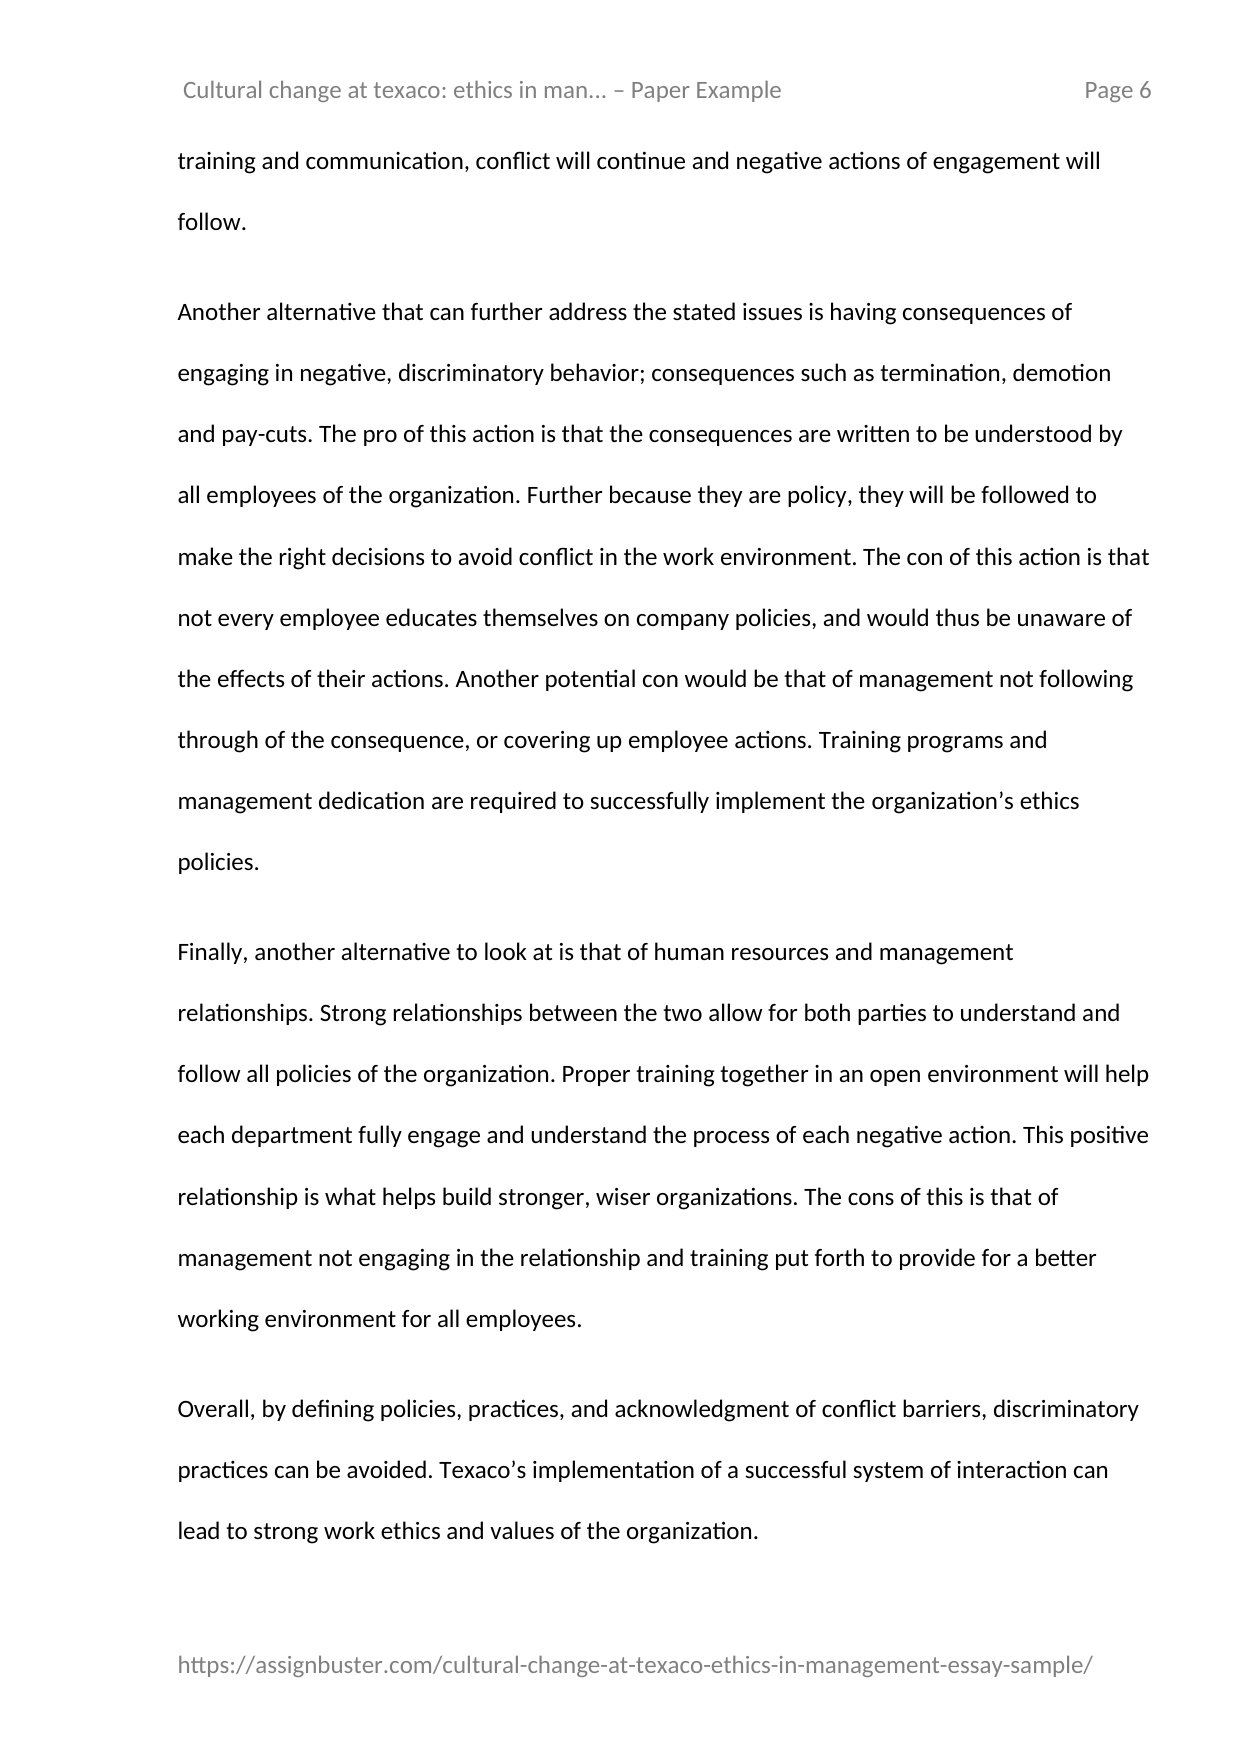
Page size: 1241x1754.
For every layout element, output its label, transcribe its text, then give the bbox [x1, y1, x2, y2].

text Finally, another alternative to look at is that of human resources and management relationships. Strong relationships between the two allow for both parties to understand and follow all policies of the organization. Proper training together in an open environment will help each department fully engage and understand the process of each negative action. This positive relationship is what helps build stronger, wiser organizations. The cons of this is that of management not engaging in the relationship and training put forth to provide for a better working environment for all employees. [177, 936, 1152, 1333]
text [177, 145, 1152, 237]
text Another alternative that can further address the stated issues is having consequences of engaging in negative, discriminatory behavior; consequences such as termination, demotion and pay-cuts. The pro of this action is that the consequences are written to be understood by all employees of the organization. Further because they are policy, they will be followed to make the right decisions to avoid conflict in the work environment. The con of this action is that not every employee educates themselves on company policies, and would thus be unaware of the effects of their actions. Another potential con would be that of management not following through of the consequence, or covering up employee actions. Training programs and management dedication are required to successfully implement the organization’s ethics policies. [177, 297, 1152, 876]
text Overall, by defining policies, practices, and acknowledgment of conflict barriers, discriminatory practices can be avoided. Texaco’s implementation of a successful system of interaction can lead to strong work ethics and values of the organization. [177, 1393, 1152, 1546]
